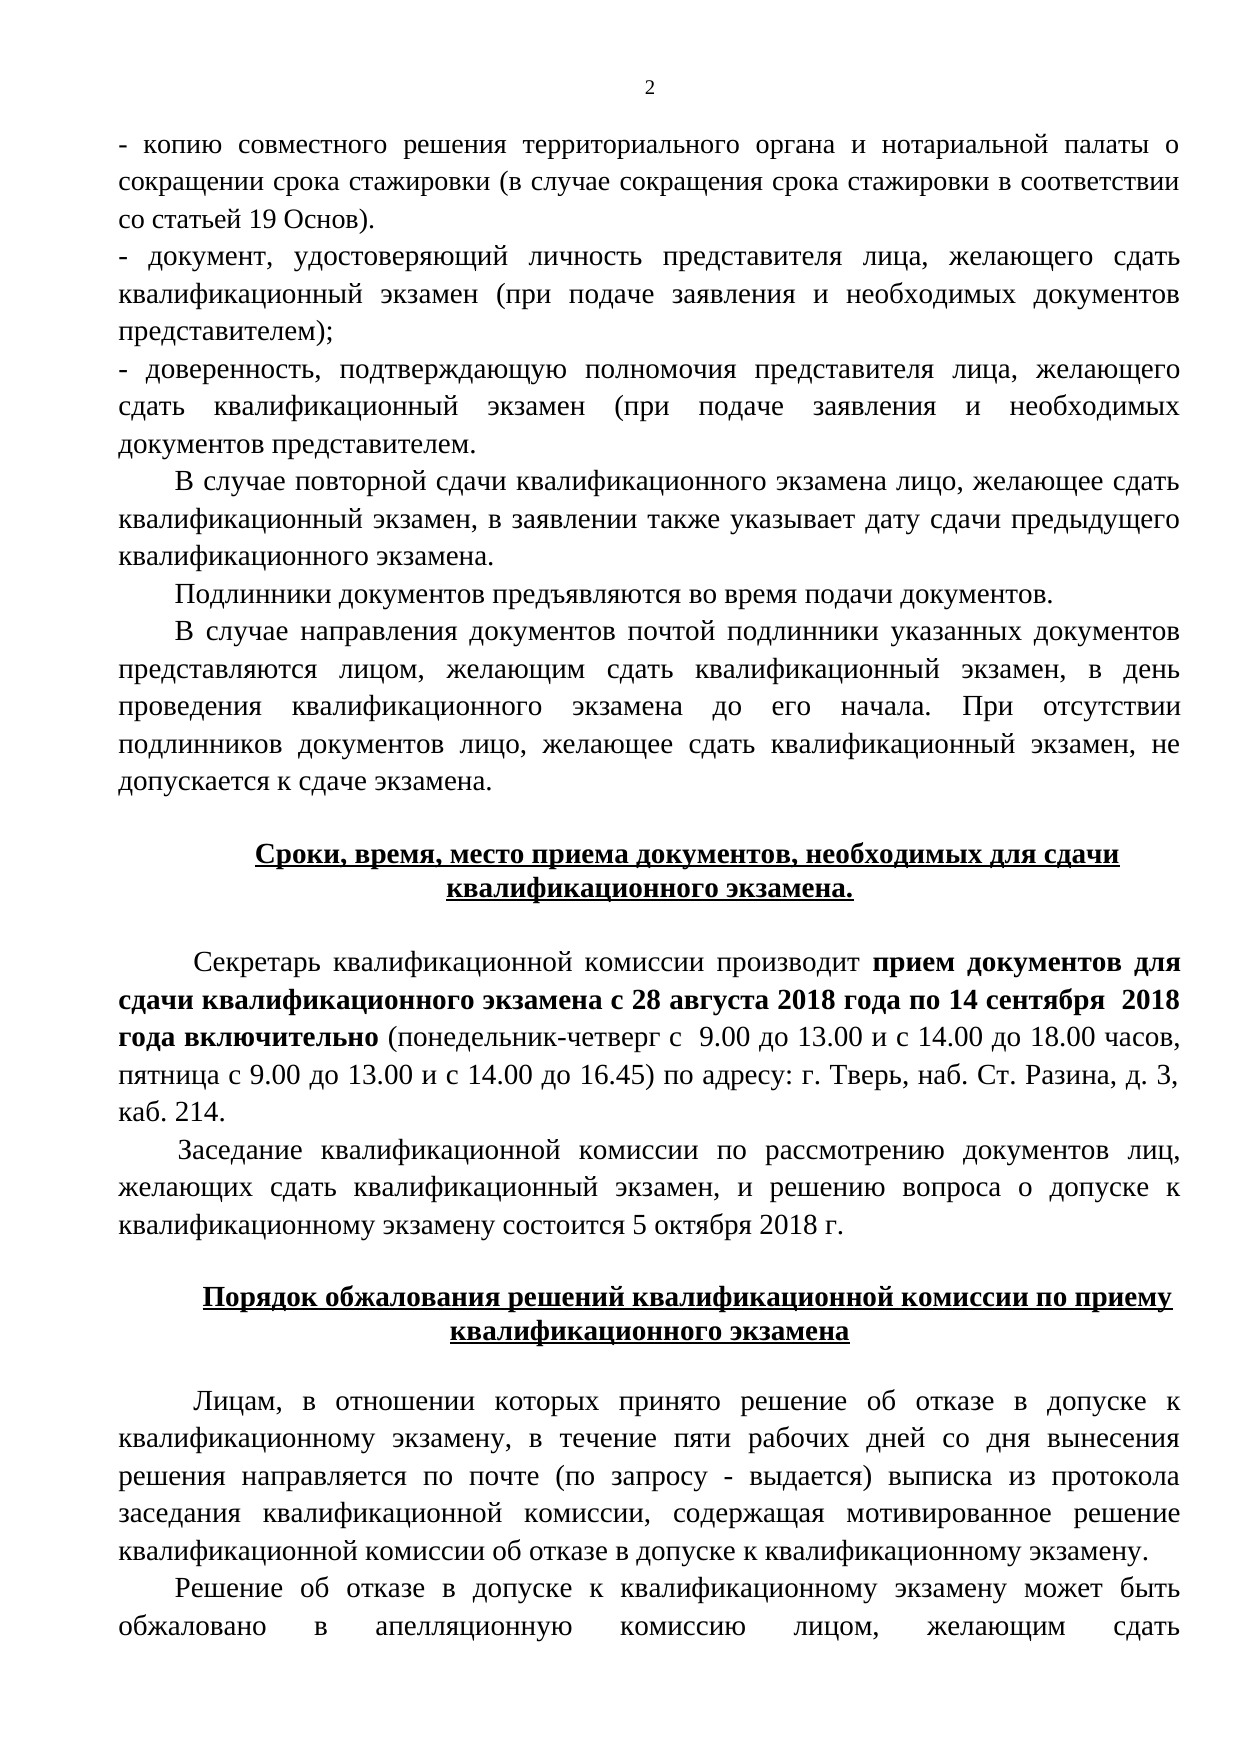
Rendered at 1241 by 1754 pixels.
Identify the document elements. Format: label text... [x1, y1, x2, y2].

text Сроки, время, место приема документов, необходимых для сдачи квалификационного экзамена. [118, 836, 1181, 903]
text Подлинники документов предъявляются во время подачи документов. [118, 573, 1181, 611]
text - доверенность, подтверждающую полномочия представителя лица, желающего сдать квалификационный экзамен (при подаче заявления и необходимых документов представителем. [118, 348, 1181, 461]
text В случае направления документов почтой подлинники указанных документов представляются лицом, желающим сдать квалификационный экзамен, в день проведения квалификационного экзамена до его начала. При отсутствии подлинников документов лицо, желающее сдать квалификационный экзамен, не допускается к сдаче экзамена. [118, 611, 1181, 798]
text Порядок обжалования решений квалификационной комиссии по приему квалификационного экзамена [118, 1279, 1181, 1346]
text Лицам, в отношении которых принято решение об отказе в допуске к квалификационному экзамену, в течение пяти рабочих дней со дня вынесения решения направляется по почте (по запросу - выдается) выписка из протокола заседания квалификационной комиссии, содержащая мотивированное решение квалификационной комиссии об отказе в допуске к квалификационному экзамену. [118, 1380, 1181, 1567]
text - документ, удостоверяющий личность представителя лица, желающего сдать квалификационный экзамен (при подаче заявления и необходимых документов представителем); [118, 236, 1181, 348]
text В случае повторной сдачи квалификационного экзамена лицо, желающее сдать квалификационный экзамен, в заявлении также указывает дату сдачи предыдущего квалификационного экзамена. [118, 461, 1181, 573]
text Секретарь квалификационной комиссии производит прием документов для сдачи квалификационного экзамена с 28 августа 2018 года по 14 сентября 2018 года включительно (понедельник-четверг с 9.00 до 13.00 и с 14.00 до 18.00 часов, пятница с 9.00 до 13.00 и с 14.00 до 16.45) по адресу: г. Тверь, наб. Ст. Разина, д. 3, каб. 214. [118, 942, 1181, 1129]
text - копию совместного решения территориального органа и нотариальной палаты о сокращении срока стажировки (в случае сокращения срока стажировки в соответствии со статьей 19 Основ). [118, 123, 1181, 236]
text Заседание квалификационной комиссии по рассмотрению документов лиц, желающих сдать квалификационный экзамен, и решению вопроса о допуске к квалификационному экзамену состоится 5 октября 2018 г. [118, 1129, 1181, 1242]
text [118, 1567, 1181, 1642]
